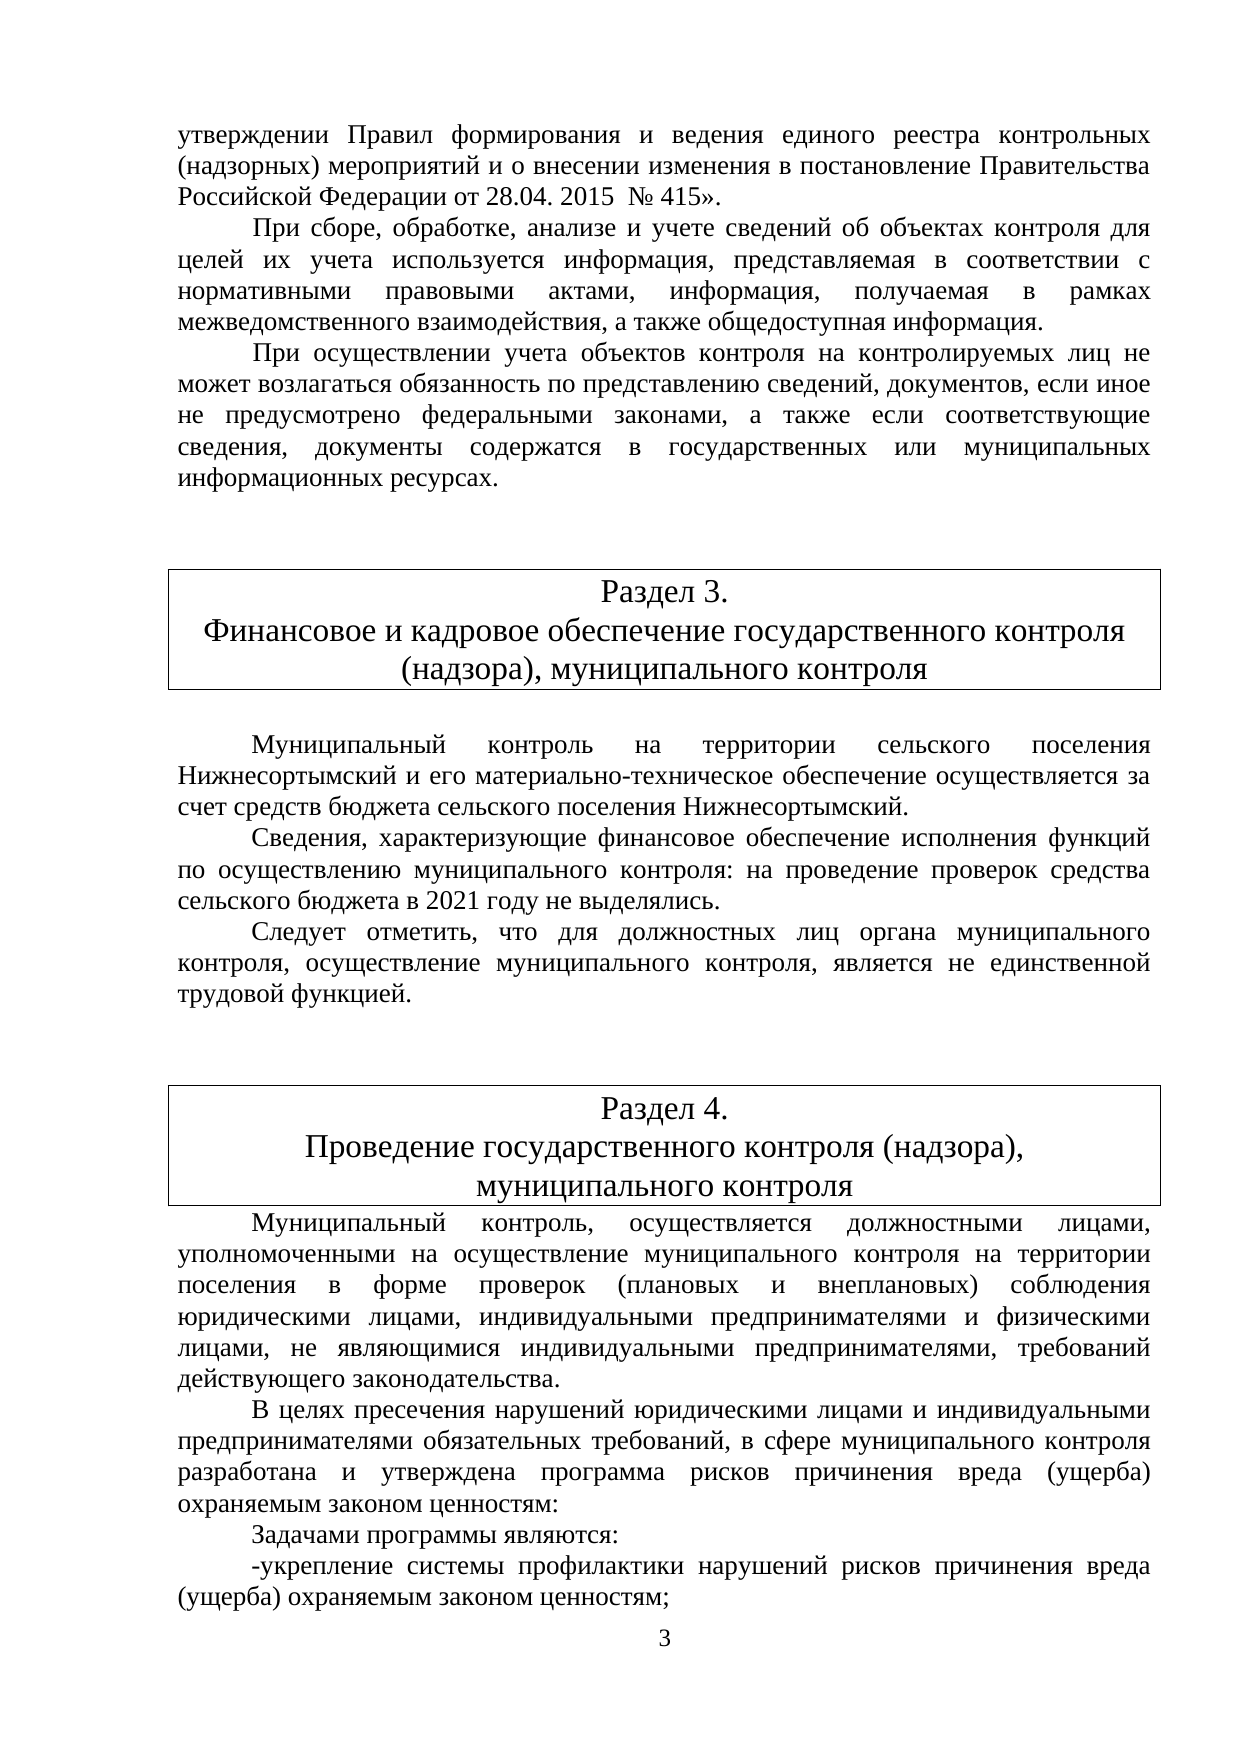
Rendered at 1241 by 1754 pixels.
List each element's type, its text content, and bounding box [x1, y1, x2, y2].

text Задачами программы являются: [177, 1518, 1152, 1549]
text В целях пресечения нарушений юридическими лицами и индивидуальными предпринимателями обязательных требований, в сфере муниципального контроля разработана и утверждена программа рисков причинения вреда (ущерба) охраняемым законом ценностям: [177, 1393, 1152, 1518]
text При сборе, обработке, анализе и учете сведений об объектах контроля для целей их учета используется информация, представляемая в соответствии с нормативными правовыми актами, информация, получаемая в рамках межведомственного взаимодействия, а также общедоступная информация. [177, 212, 1152, 336]
text Раздел 3. [169, 570, 1160, 607]
text При осуществлении учета объектов контроля на контролируемых лиц не может возлагаться обязанность по представлению сведений, документов, если иное не предусмотрено федеральными законами, а также если соответствующие сведения, документы содержатся в государственных или муниципальных информационных ресурсах. [177, 336, 1152, 492]
list -укрепление системы профилактики нарушений рисков причинения вреда (ущерба) охраняемым законом ценностям; [177, 1549, 1152, 1611]
text Муниципальный контроль на территории сельского поселения Нижнесортымский и его материально-техническое обеспечение осуществляется за счет средств бюджета сельского поселения Нижнесортымский. [177, 728, 1152, 822]
text Проведение государственного контроля (надзора), [177, 1127, 1152, 1162]
text Сведения, характеризующие финансовое обеспечение исполнения функций по осуществлению муниципального контроля: на проведение проверок средства сельского бюджета в 2021 году не выделялись. [177, 822, 1152, 915]
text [177, 118, 1152, 212]
text Раздел 4. [169, 1086, 1160, 1127]
text Следует отметить, что для должностных лиц органа муниципального контроля, осуществление муниципального контроля, является не единственной трудовой функцией. [177, 915, 1152, 1008]
text Финансовое и кадровое обеспечение государственного контроля (надзора), муниципального контроля [169, 607, 1160, 689]
text Муниципальный контроль, осуществляется должностными лицами, уполномоченными на осуществление муниципального контроля на территории поселения в форме проверок (плановых и внеплановых) соблюдения юридическими лицами, индивидуальными предпринимателями и физическими лицами, не являющимися индивидуальными предпринимателями, требований действующего законодательства. [177, 1206, 1152, 1393]
text муниципального контроля [169, 1162, 1160, 1205]
